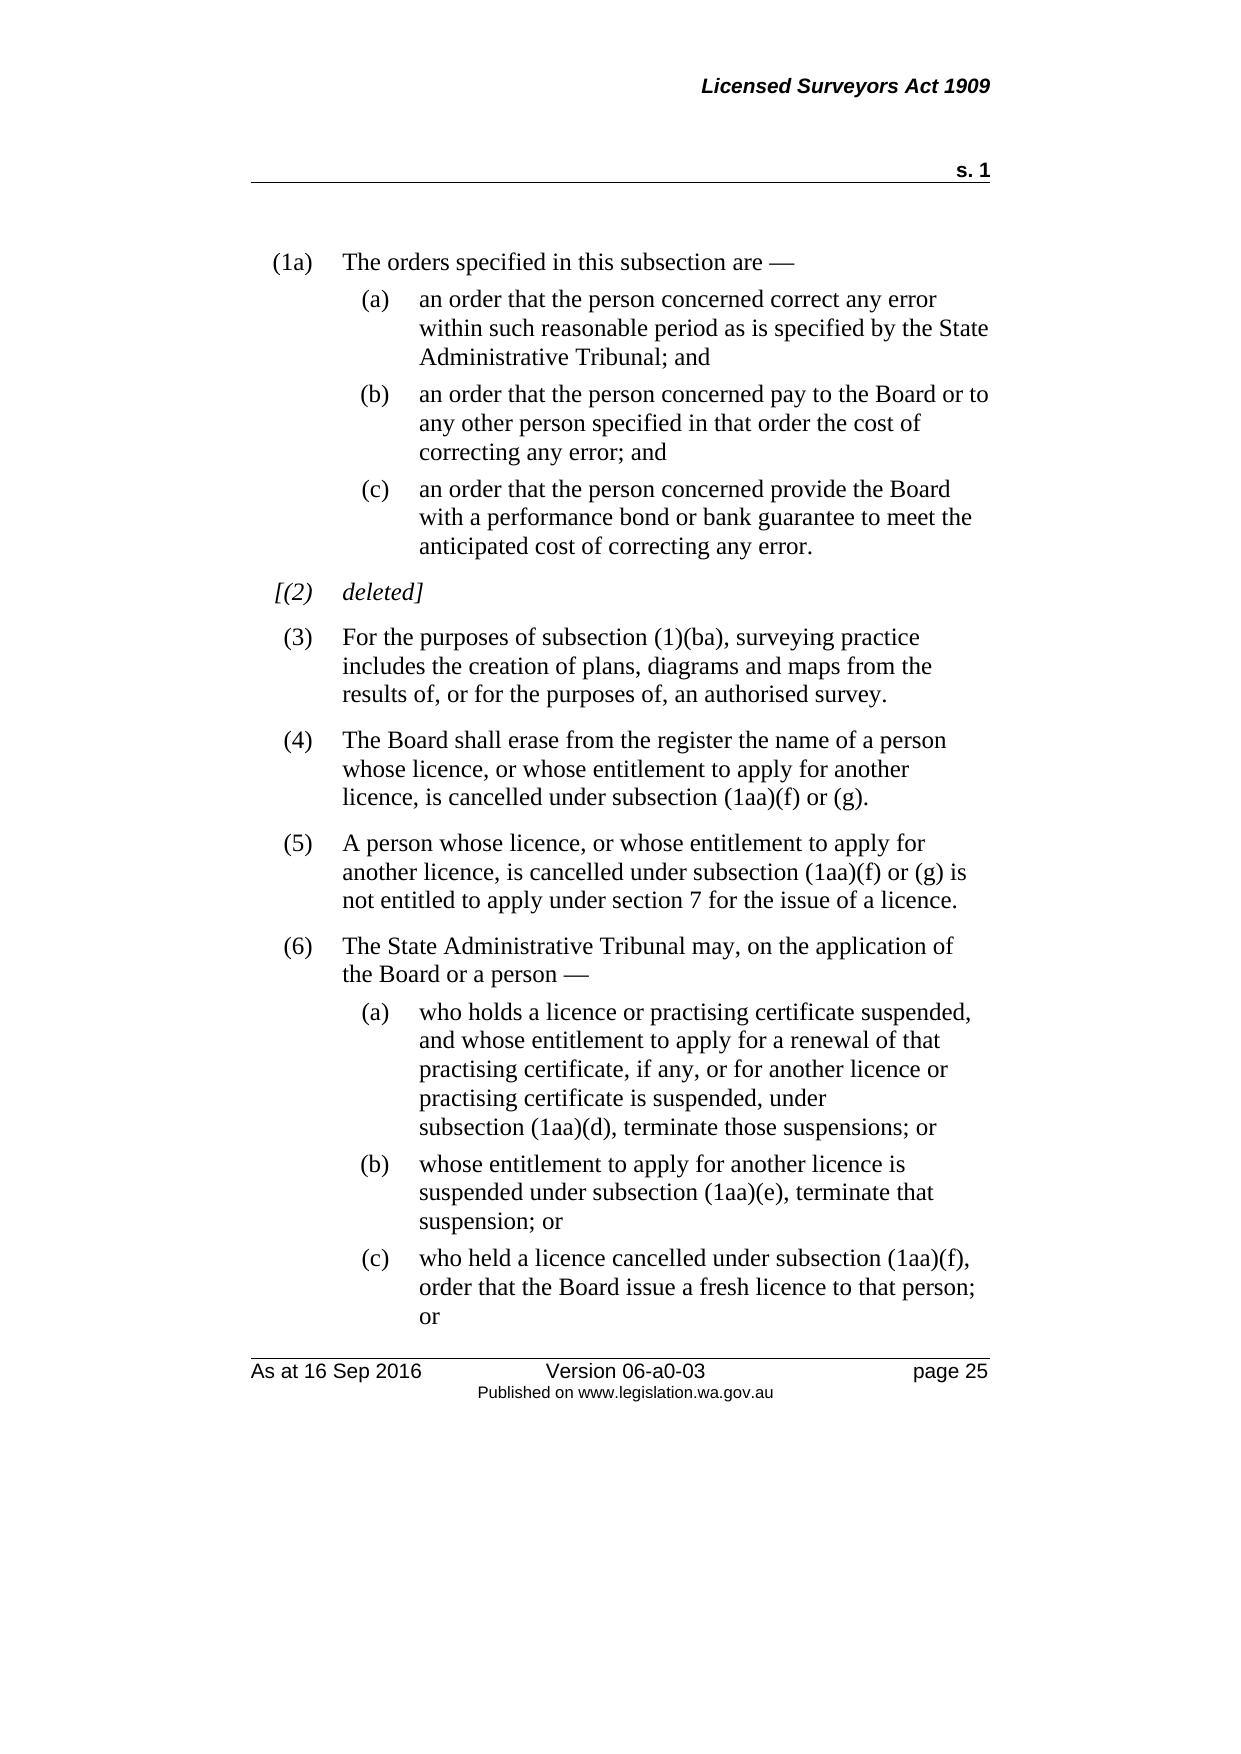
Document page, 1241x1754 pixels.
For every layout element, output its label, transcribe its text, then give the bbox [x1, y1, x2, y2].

text (c) who held a licence cancelled under subsection (1aa)(f), order that the Board issue a fresh licence to that person; or [251, 1243, 990, 1329]
text (4) The Board shall erase from the register the name of a person whose licence, or whose entitlement to apply for another licence, is cancelled under subsection (1aa)(f) or (g). [251, 725, 990, 811]
text (5) A person whose licence, or whose entitlement to apply for another licence, is cancelled under subsection (1aa)(f) or (g) is not entitled to apply under section 7 for the issue of a licence. [251, 828, 990, 914]
text (a) an order that the person concerned correct any error within such reasonable period as is specified by the State Administrative Tribunal; and [251, 284, 990, 371]
text (3) For the purposes of subsection (1)(ba), surveying practice includes the creation of plans, diagrams and maps from the results of, or for the purposes of, an authorised survey. [251, 622, 990, 708]
text (b) whose entitlement to apply for another licence is suspended under subsection (1aa)(e), terminate that suspension; or [251, 1149, 990, 1235]
text [(2) deleted] [251, 577, 990, 605]
text (a) who holds a licence or practising certificate suspended, and whose entitlement to apply for a renewal of that practising certificate, if any, or for another licence or practising certificate is suspended, under subsection (1aa)(d), terminate those suspensions; or [251, 997, 990, 1140]
text (1a) The orders specified in this subsection are — [251, 247, 990, 276]
text (b) an order that the person concerned pay to the Board or to any other person specified in that order the cost of correcting any error; and [251, 379, 990, 465]
text (6) The State Administrative Tribunal may, on the application of the Board or a person — [251, 931, 990, 988]
text (c) an order that the person concerned provide the Board with a performance bond or bank guarantee to meet the anticipated cost of correcting any error. [251, 474, 990, 560]
